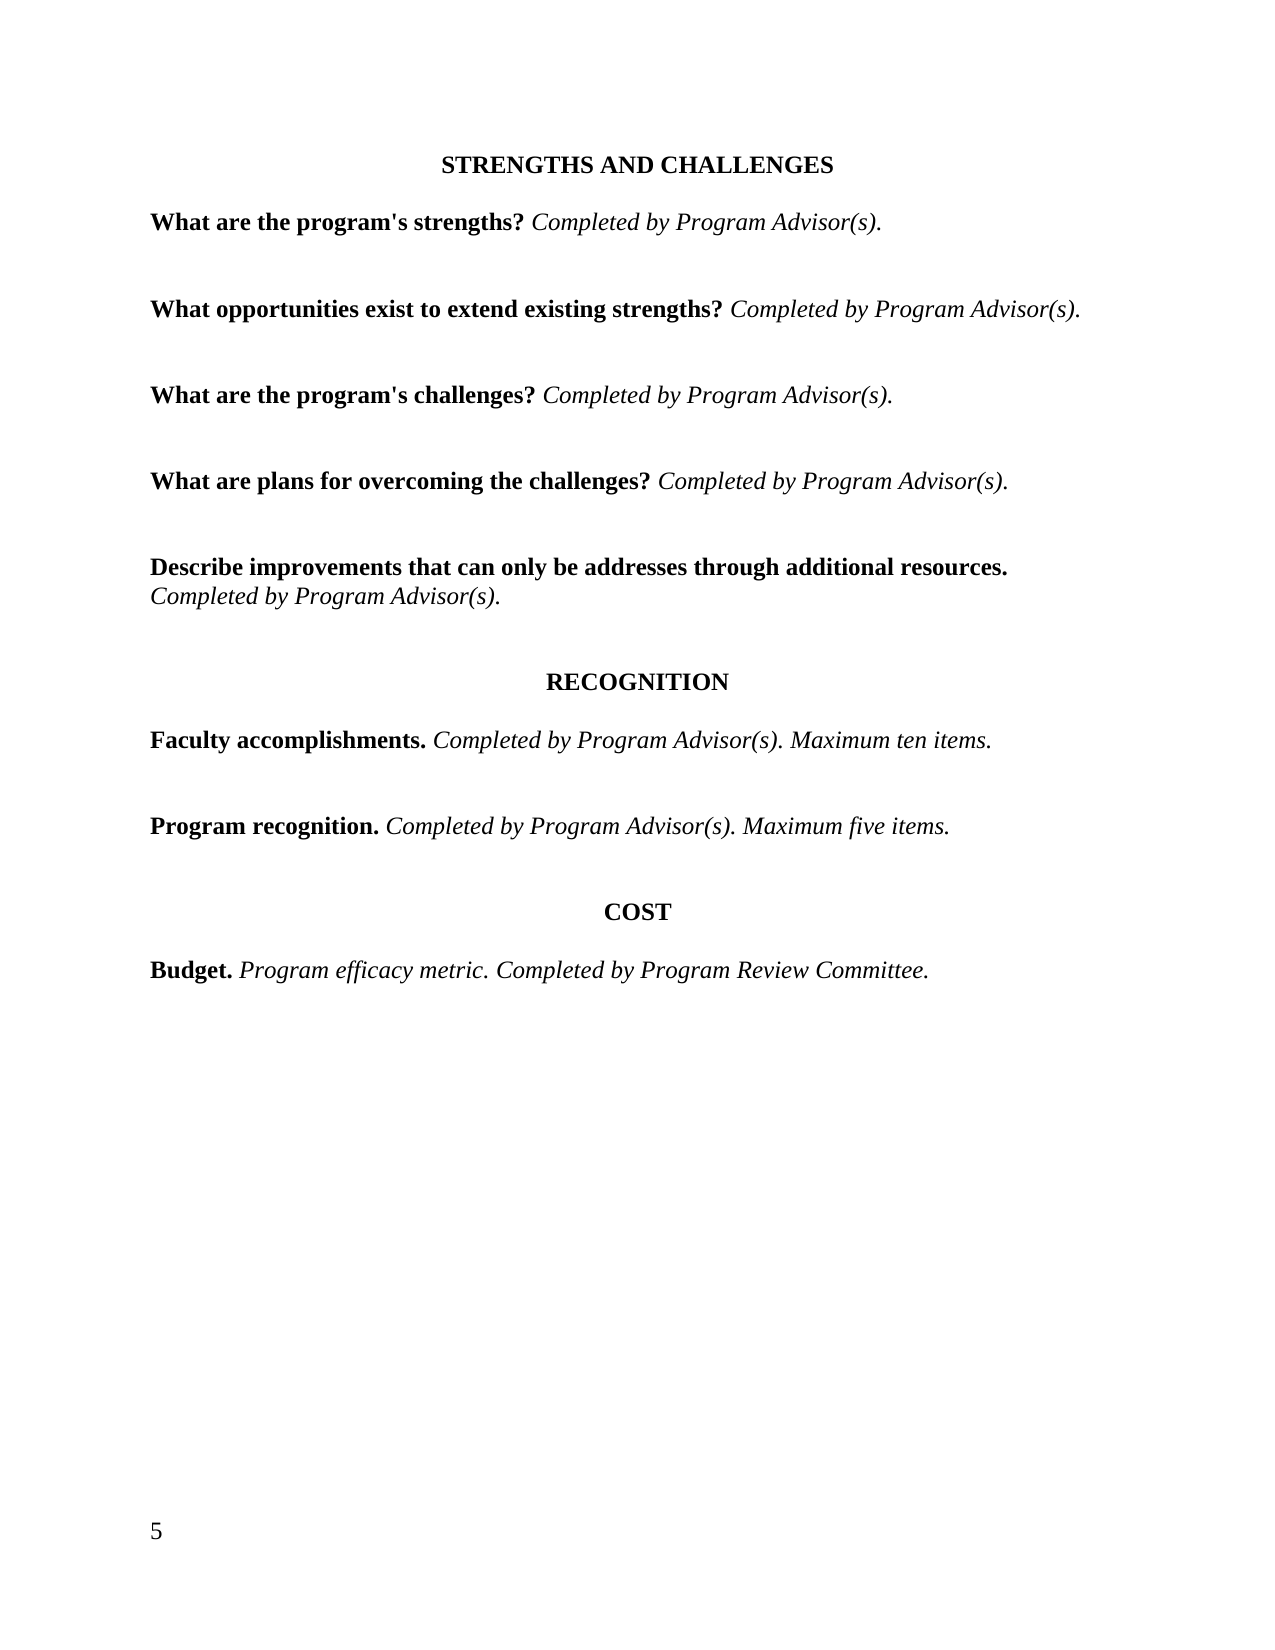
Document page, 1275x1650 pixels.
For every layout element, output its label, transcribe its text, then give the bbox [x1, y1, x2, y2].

text COST [150, 897, 1125, 926]
text What are the program's strengths? Completed by Program Advisor(s). [150, 207, 1125, 236]
text STRENGTHS AND CHALLENGES [150, 150, 1125, 179]
text Faculty accomplishments. Completed by Program Advisor(s). Maximum ten items. [150, 725, 1125, 754]
text What are the program's challenges? Completed by Program Advisor(s). [150, 380, 1125, 409]
text RECOGNITION [150, 667, 1125, 696]
text Describe improvements that can only be addresses through additional resources. Completed by Program Advisor(s). [150, 552, 1125, 610]
text What opportunities exist to extend existing strengths? Completed by Program Advisor(s). [150, 294, 1125, 322]
text Budget. Program efficacy metric. Completed by Program Review Committee. [150, 955, 1125, 984]
text Program recognition. Completed by Program Advisor(s). Maximum five items. [150, 811, 1125, 840]
text What are plans for overcoming the challenges? Completed by Program Advisor(s). [150, 466, 1125, 495]
